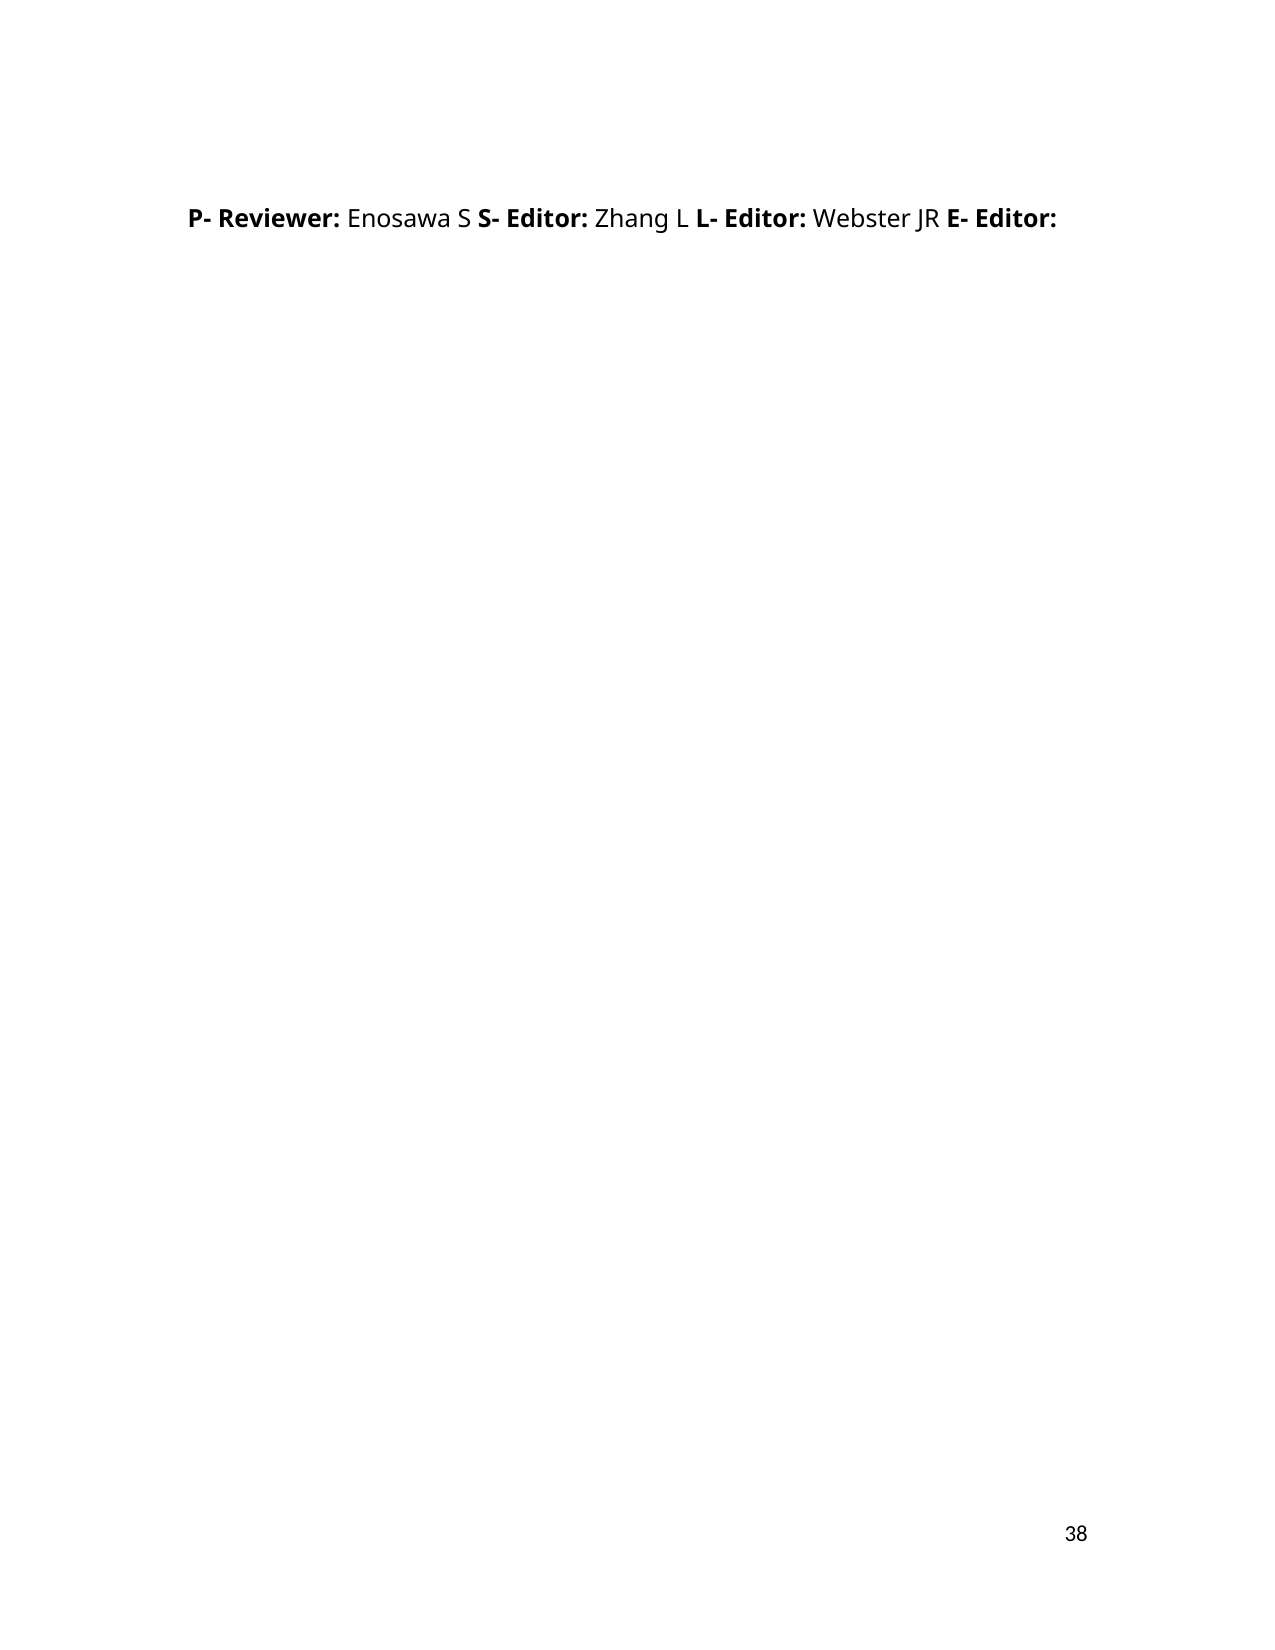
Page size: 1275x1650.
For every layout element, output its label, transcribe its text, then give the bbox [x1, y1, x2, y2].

text P- Reviewer: Enosawa S S- Editor: Zhang L L- Editor: Webster JR E- Editor: [187, 201, 1087, 235]
